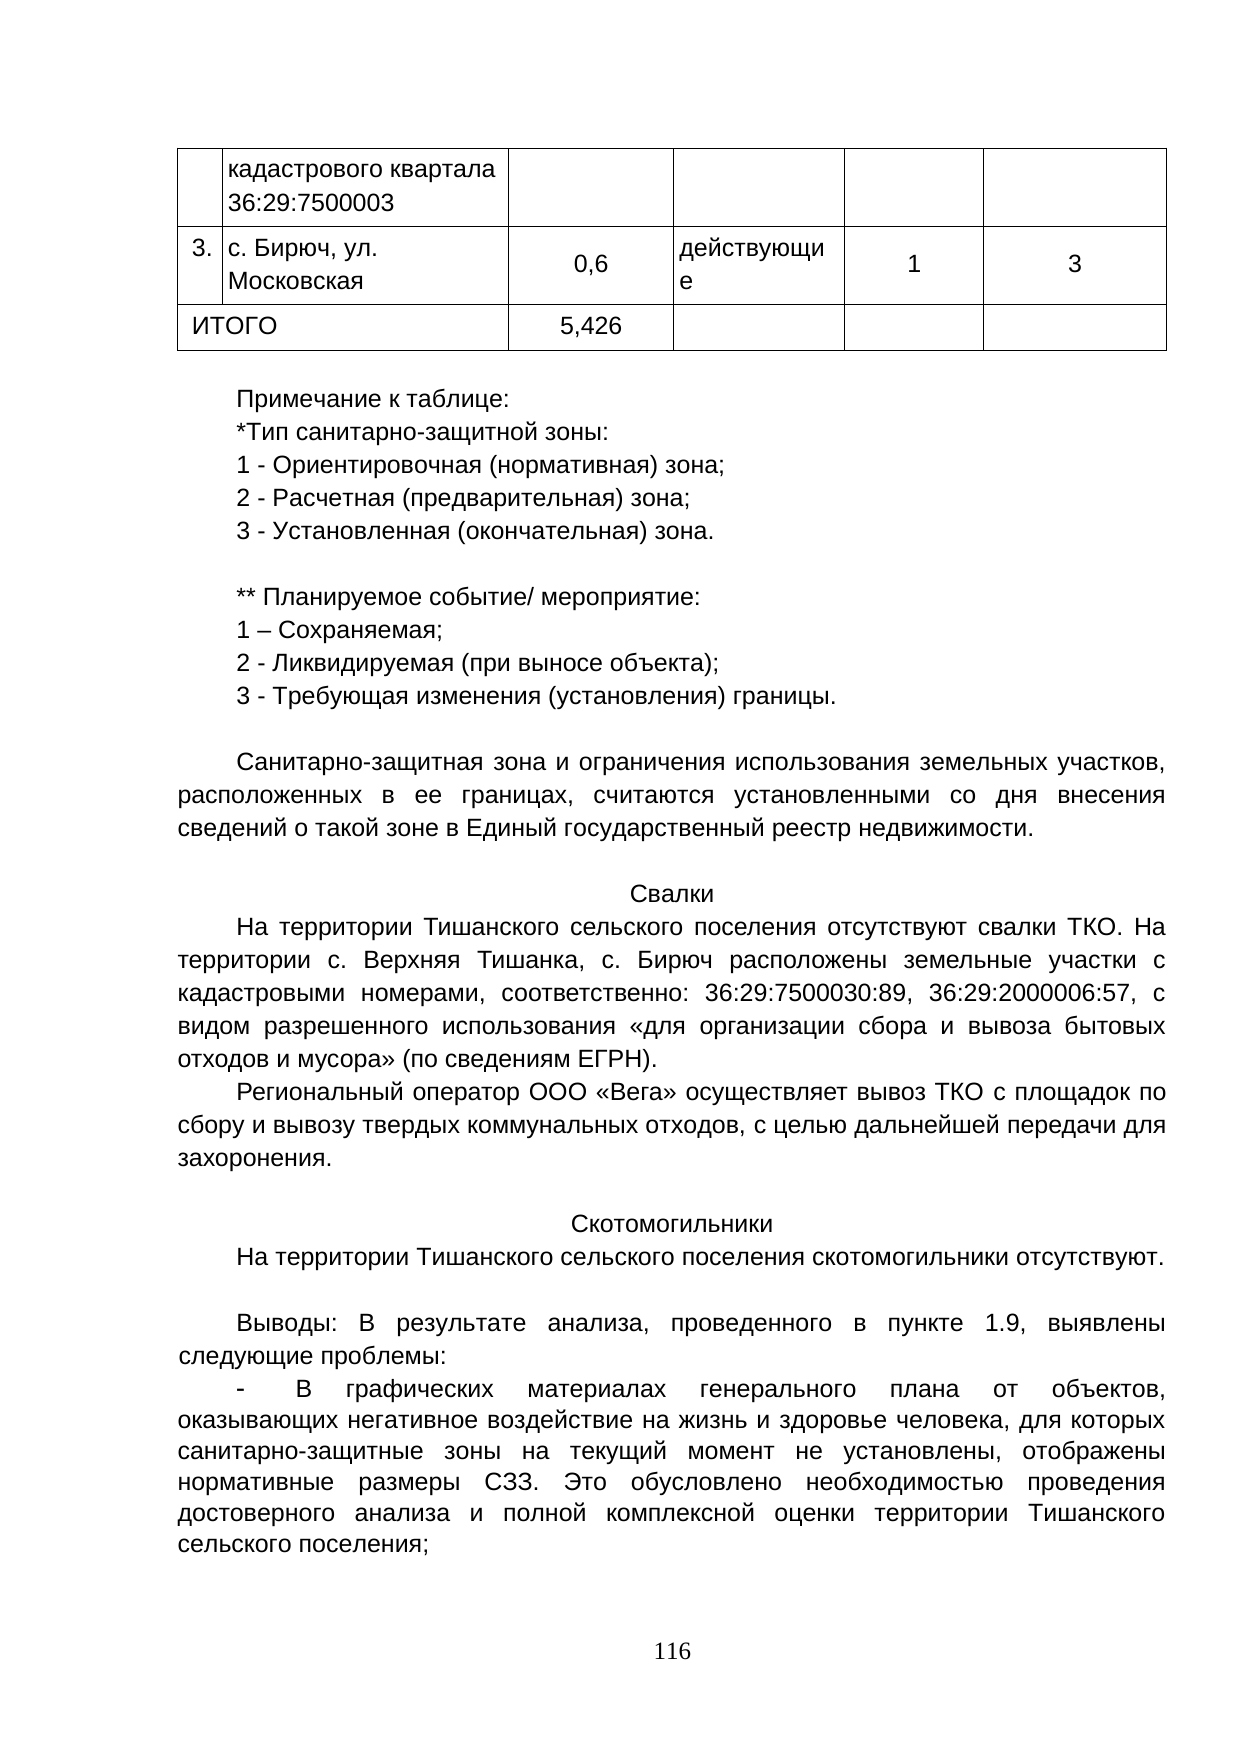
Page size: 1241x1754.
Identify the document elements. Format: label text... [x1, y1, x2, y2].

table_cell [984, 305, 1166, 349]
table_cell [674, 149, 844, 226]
text 3 - Требующая изменения (установления) границы. [177, 681, 1167, 709]
text ** Планируемое событие/ мероприятие: [177, 582, 1167, 610]
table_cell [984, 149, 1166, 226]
text Свалки [177, 879, 1167, 908]
text Скотомогильники [177, 1209, 1167, 1238]
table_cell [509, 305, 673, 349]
text *Тип санитарно-защитной зоны: [177, 417, 1167, 445]
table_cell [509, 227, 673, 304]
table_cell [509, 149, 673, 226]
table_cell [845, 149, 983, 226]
text 2 - Ликвидируемая (при выносе объекта); [177, 648, 1167, 676]
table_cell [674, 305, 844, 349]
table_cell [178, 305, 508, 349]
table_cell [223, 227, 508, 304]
text Санитарно-защитная зона и ограничения использования земельных участков, расположенных в ее границах, считаются установленными со дня внесения сведений о такой зоне в Единый государственный реестр недвижимости. [177, 747, 1167, 842]
text 1 – Сохраняемая; [177, 615, 1167, 643]
text Региональный оператор ООО «Вега» осуществляет вывоз ТКО с площадок по сбору и вывозу твердых коммунальных отходов, с целью дальнейшей передачи для захоронения. [177, 1077, 1167, 1172]
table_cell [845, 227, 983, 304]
text Примечание к таблице: [177, 383, 1167, 412]
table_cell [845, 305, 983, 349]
text Выводы: В результате анализа, проведенного в пункте 1.9, выявлены следующие проблемы: [178, 1308, 1167, 1370]
text 1 - Ориентировочная (нормативная) зона; [177, 449, 1167, 478]
text 2 - Расчетная (предварительная) зона; [177, 483, 1167, 511]
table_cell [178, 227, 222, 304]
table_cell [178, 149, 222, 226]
text 3 - Установленная (окончательная) зона. [177, 516, 1167, 544]
text На территории Тишанского сельского поселения скотомогильники отсутствуют. [177, 1242, 1167, 1271]
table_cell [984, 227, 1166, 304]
text На территории Тишанского сельского поселения отсутствуют свалки ТКО. На территории с. Верхняя Тишанка, с. Бирюч расположены земельные участки с кадастровыми номерами, соответственно: 36:29:7500030:89, 36:29:2000006:57, с видом разрешенного использования «для организации сбора и вывоза бытовых отходов и мусора» (по сведениям ЕГРН). [177, 912, 1167, 1073]
list В графических материалах генерального плана от объектов, оказывающих негативное воздействие на жизнь и здоровье человека, для которых санитарно-защитные зоны на текущий момент не установлены, отображены нормативные размеры СЗЗ. Это обусловлено необходимостью проведения достоверного анализа и полной комплексной оценки территории Тишанского сельского поселения; [177, 1374, 1167, 1558]
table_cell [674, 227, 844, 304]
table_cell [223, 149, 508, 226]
